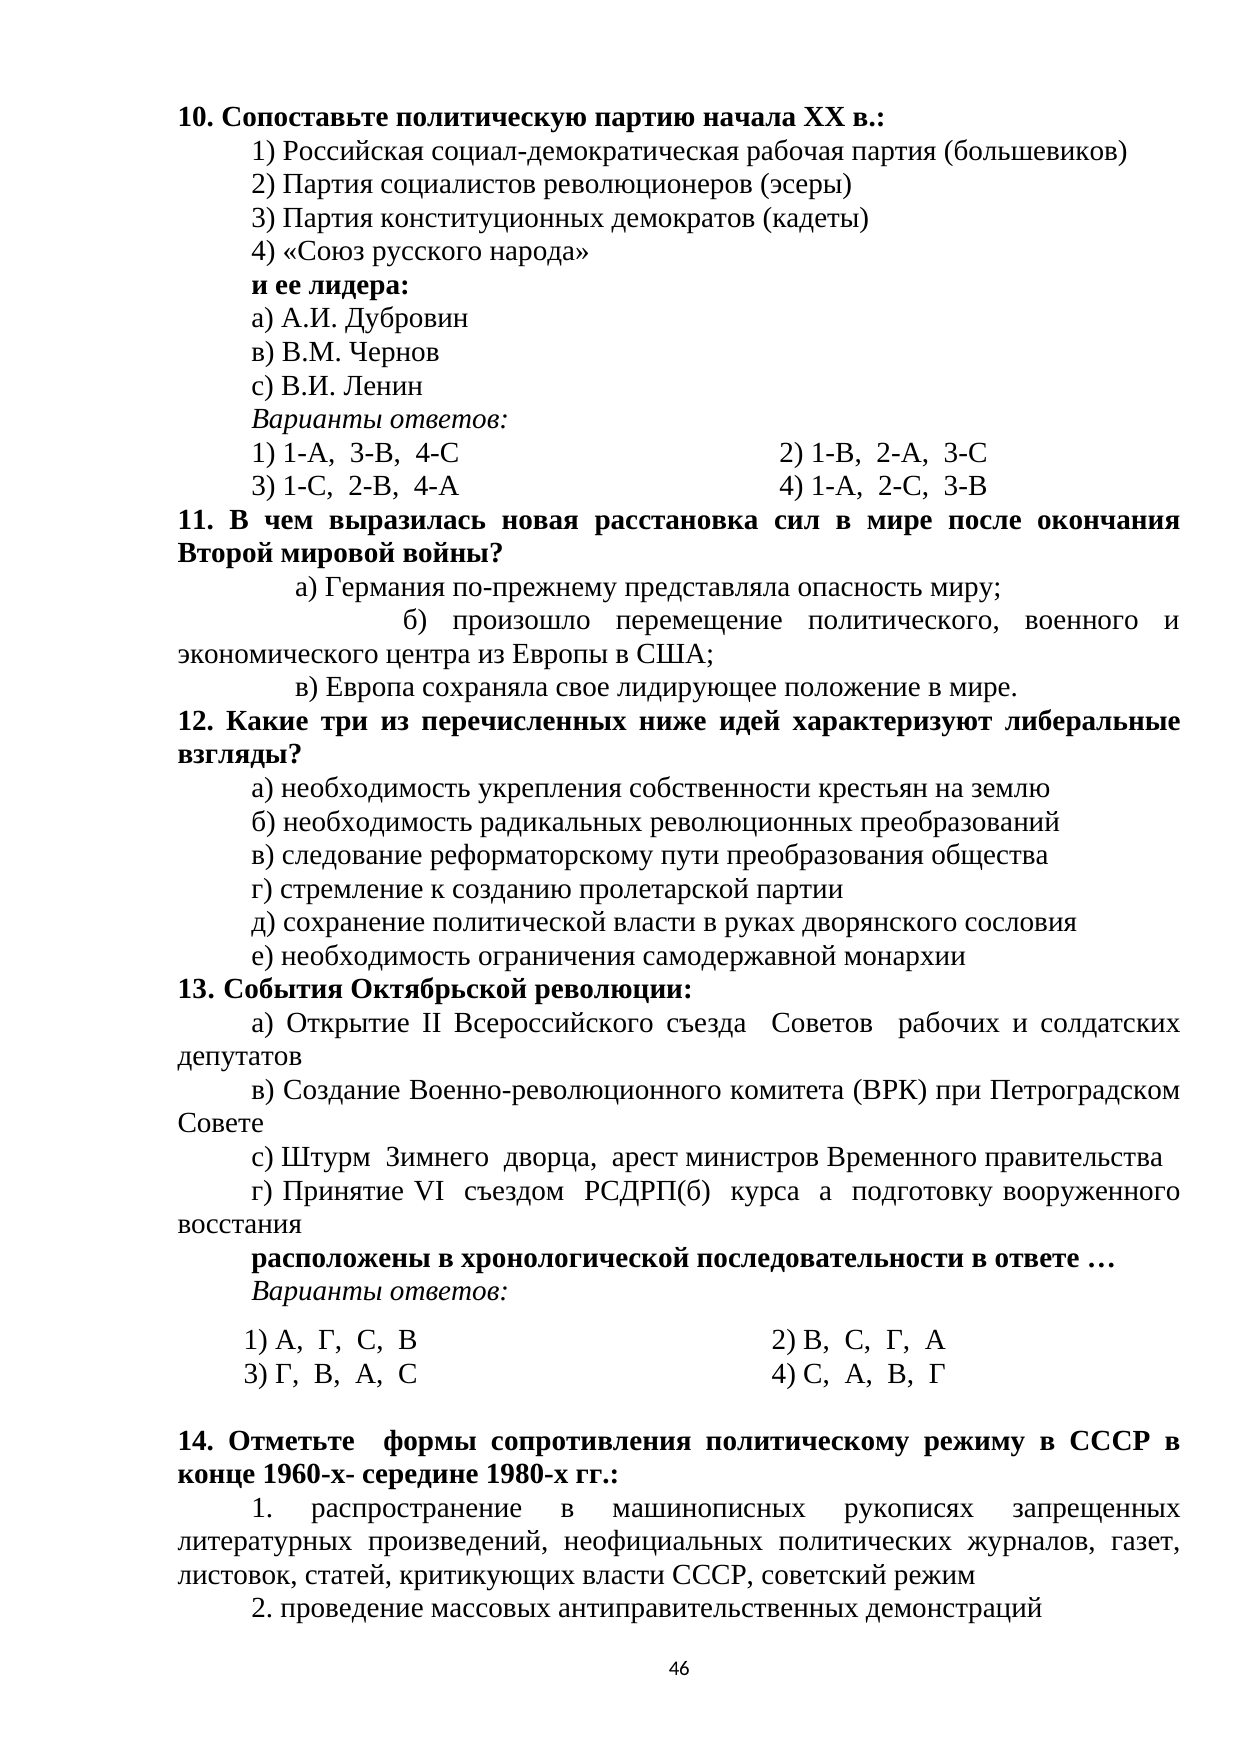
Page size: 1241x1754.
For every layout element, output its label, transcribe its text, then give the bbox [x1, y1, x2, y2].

text г) Принятие VI съездом РСДРП(б) курса а подготовку вооруженного восстания [177, 1173, 1181, 1240]
text 1. распространение в машинописных рукописях запрещенных литературных произведений, неофициальных политических журналов, газет, листовок, статей, критикующих власти СССР, советский режим [177, 1490, 1181, 1591]
text 14. Отметьте формы сопротивления политическому режиму в СССР в конце 1960-х- середине 1980-х гг.: [177, 1423, 1181, 1490]
table_header 1) 1-А, 3-В, 4-С [166, 435, 694, 468]
text б) необходимость радикальных революционных преобразований [177, 804, 1181, 837]
text а) необходимость укрепления собственности крестьян на землю [177, 770, 1181, 804]
text б) произошло перемещение политического, военного и экономического центра из Европы в США; [177, 602, 1181, 669]
text 13. События Октябрьской революции: [177, 971, 1181, 1005]
text а) Германия по-прежнему представляла опасность миру; [177, 569, 1181, 602]
text 11. В чем выразилась новая расстановка сил в мире после окончания Второй мировой войны? [177, 502, 1181, 569]
text Варианты ответов: [177, 401, 1181, 435]
text 10. Сопоставьте политическую партию начала XX в.: [177, 99, 1181, 133]
text 12. Какие три из перечисленных ниже идей характеризуют либеральные взгляды? [177, 703, 1181, 770]
text 2. проведение массовых антиправительственных демонстраций [177, 1591, 1181, 1624]
text 3) Партия конституционных демократов (кадеты) [177, 200, 1181, 233]
text расположены в хронологической последовательности в ответе … [177, 1240, 1181, 1273]
table_cell 4) C, A, B, Г [686, 1356, 1214, 1389]
text 2) Партия социалистов революционеров (эсеры) [177, 166, 1181, 200]
text в) Создание Военно-революционного комитета (ВРК) при Петроградском Совете [177, 1072, 1181, 1139]
text а) Открытие II Всероссийского съезда Советов рабочих и солдатских депутатов [177, 1005, 1181, 1072]
table_header 2) B, C, Г, A [686, 1322, 1214, 1356]
text в) Европа сохраняла свое лидирующее положение в мире. [177, 669, 1181, 703]
text д) сохранение политической власти в руках дворянского сословия [177, 904, 1181, 938]
table_header 2) 1-В, 2-А, 3-С [694, 435, 1222, 468]
text с) В.И. Ленин [177, 368, 1181, 401]
table_cell 3) 1-С, 2-В, 4-А [166, 468, 694, 502]
text 4) «Союз русского народа» [177, 233, 1181, 267]
table_header 1) A, Г, C, B [158, 1322, 686, 1356]
text Варианты ответов: [177, 1273, 1181, 1307]
text с) Штурм Зимнего дворца, арест министров Временного правительства [177, 1139, 1181, 1173]
text и ее лидера: [177, 267, 1181, 301]
table_cell 4) 1-А, 2-С, 3-В [694, 468, 1222, 502]
text е) необходимость ограничения самодержавной монархии [177, 938, 1181, 971]
text г) стремление к созданию пролетарской партии [177, 871, 1181, 904]
text 1) Российская социал-демократическая рабочая партия (большевиков) [177, 133, 1181, 166]
text а) А.И. Дубровин [177, 301, 1181, 334]
text в) В.М. Чернов [177, 334, 1181, 368]
table_cell 3) Г, B, A, C [158, 1356, 686, 1389]
text в) следование реформаторскому пути преобразования общества [177, 837, 1181, 871]
